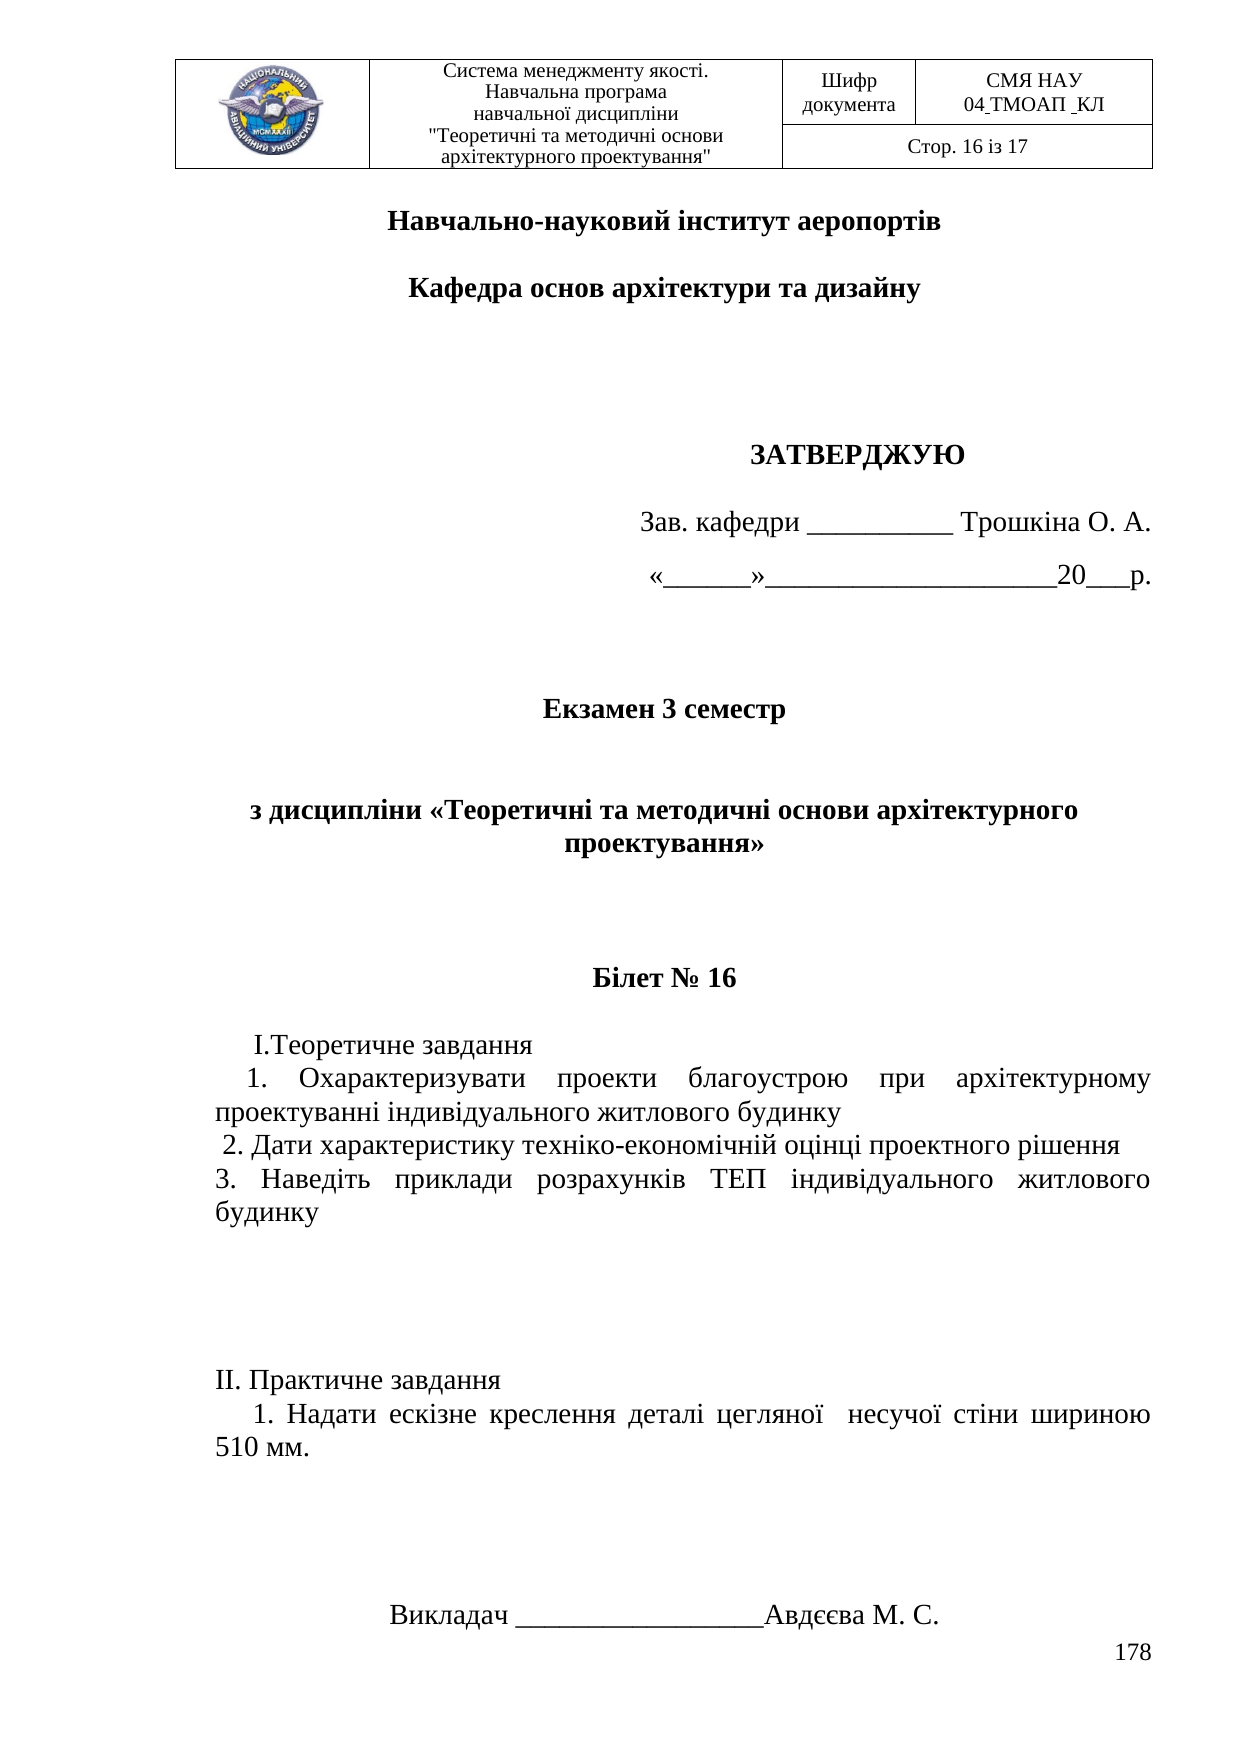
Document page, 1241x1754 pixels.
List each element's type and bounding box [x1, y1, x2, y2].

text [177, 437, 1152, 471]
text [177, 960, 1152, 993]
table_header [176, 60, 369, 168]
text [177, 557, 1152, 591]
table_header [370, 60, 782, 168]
picture [217, 62, 324, 153]
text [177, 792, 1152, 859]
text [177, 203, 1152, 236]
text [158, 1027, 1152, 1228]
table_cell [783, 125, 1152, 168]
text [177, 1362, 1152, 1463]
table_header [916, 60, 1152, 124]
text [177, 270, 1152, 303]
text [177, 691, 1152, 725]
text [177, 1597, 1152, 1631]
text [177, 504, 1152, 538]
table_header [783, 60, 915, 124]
